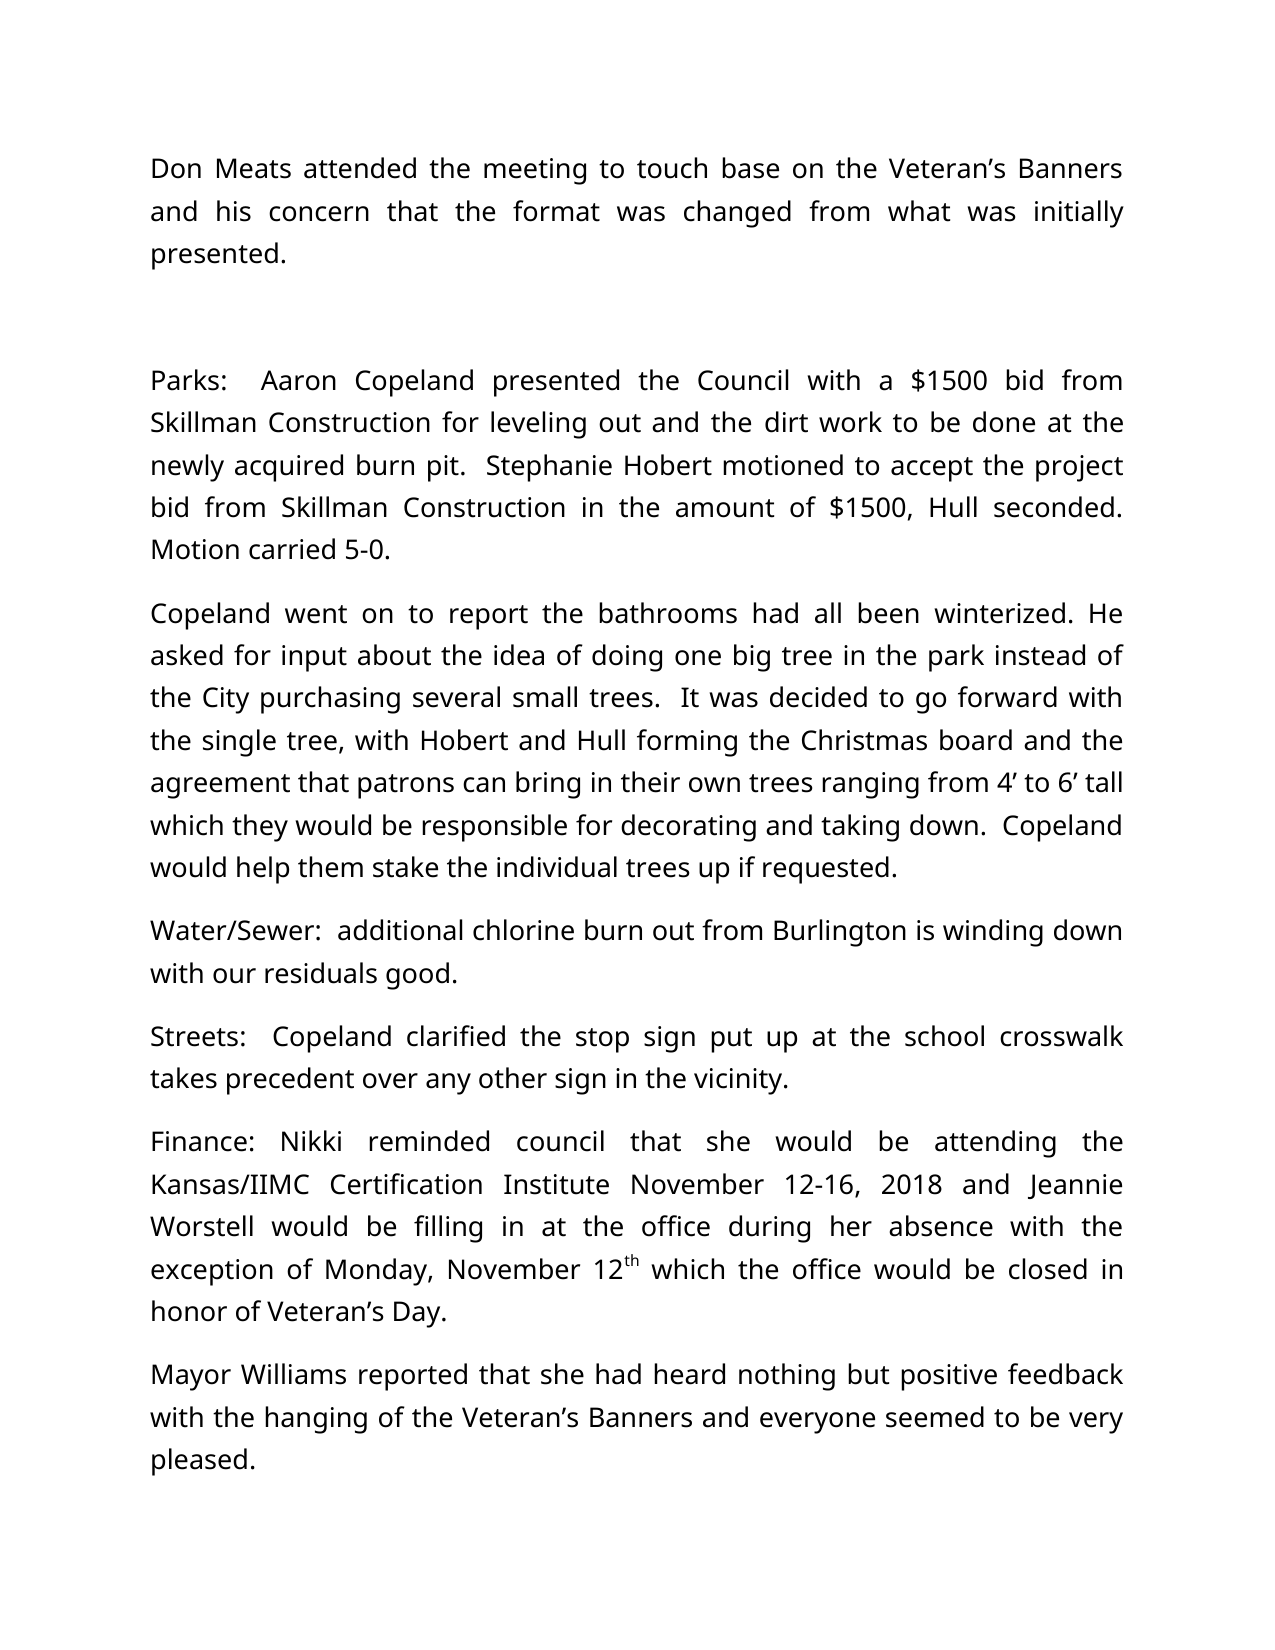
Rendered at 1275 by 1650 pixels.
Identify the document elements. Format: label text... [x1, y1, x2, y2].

text Water/Sewer: additional chlorine burn out from Burlington is winding down with our residuals good. [150, 912, 1125, 991]
text Streets: Copeland clarified the stop sign put up at the school crosswalk takes precedent over any other sign in the vicinity. [150, 1017, 1125, 1097]
text Parks: Aaron Copeland presented the Council with a $1500 bid from Skillman Construction for leveling out and the dirt work to be done at the newly acquired burn pit. Stephanie Hobert motioned to accept the project bid from Skillman Construction in the amount of $1500, Hull seconded. Motion carried 5-0. [150, 361, 1125, 568]
text Copeland went on to report the bathrooms had all been winterized. He asked for input about the idea of doing one big tree in the park instead of the City purchasing several small trees. It was decided to go forward with the single tree, with Hobert and Hull forming the Christmas board and the agreement that patrons can bring in their own trees ranging from 4’ to 6’ tall which they would be responsible for decorating and taking down. Copeland would help them stake the individual trees up if requested. [150, 594, 1125, 885]
text Don Meats attended the meeting to touch base on the Veteran’s Banners and his concern that the format was changed from what was initially presented. [150, 150, 1125, 272]
text Finance: Nikki reminded council that she would be attending the Kansas/IIMC Certification Institute November 12-16, 2018 and Jeannie Worstell would be filling in at the office during her absence with the exception of Monday, November 12th which the office would be closed in honor of Veteran’s Day. [150, 1123, 1125, 1329]
text Mayor Williams reported that she had heard nothing but positive feedback with the hanging of the Veteran’s Banners and everyone seemed to be very pleased. [150, 1356, 1125, 1477]
